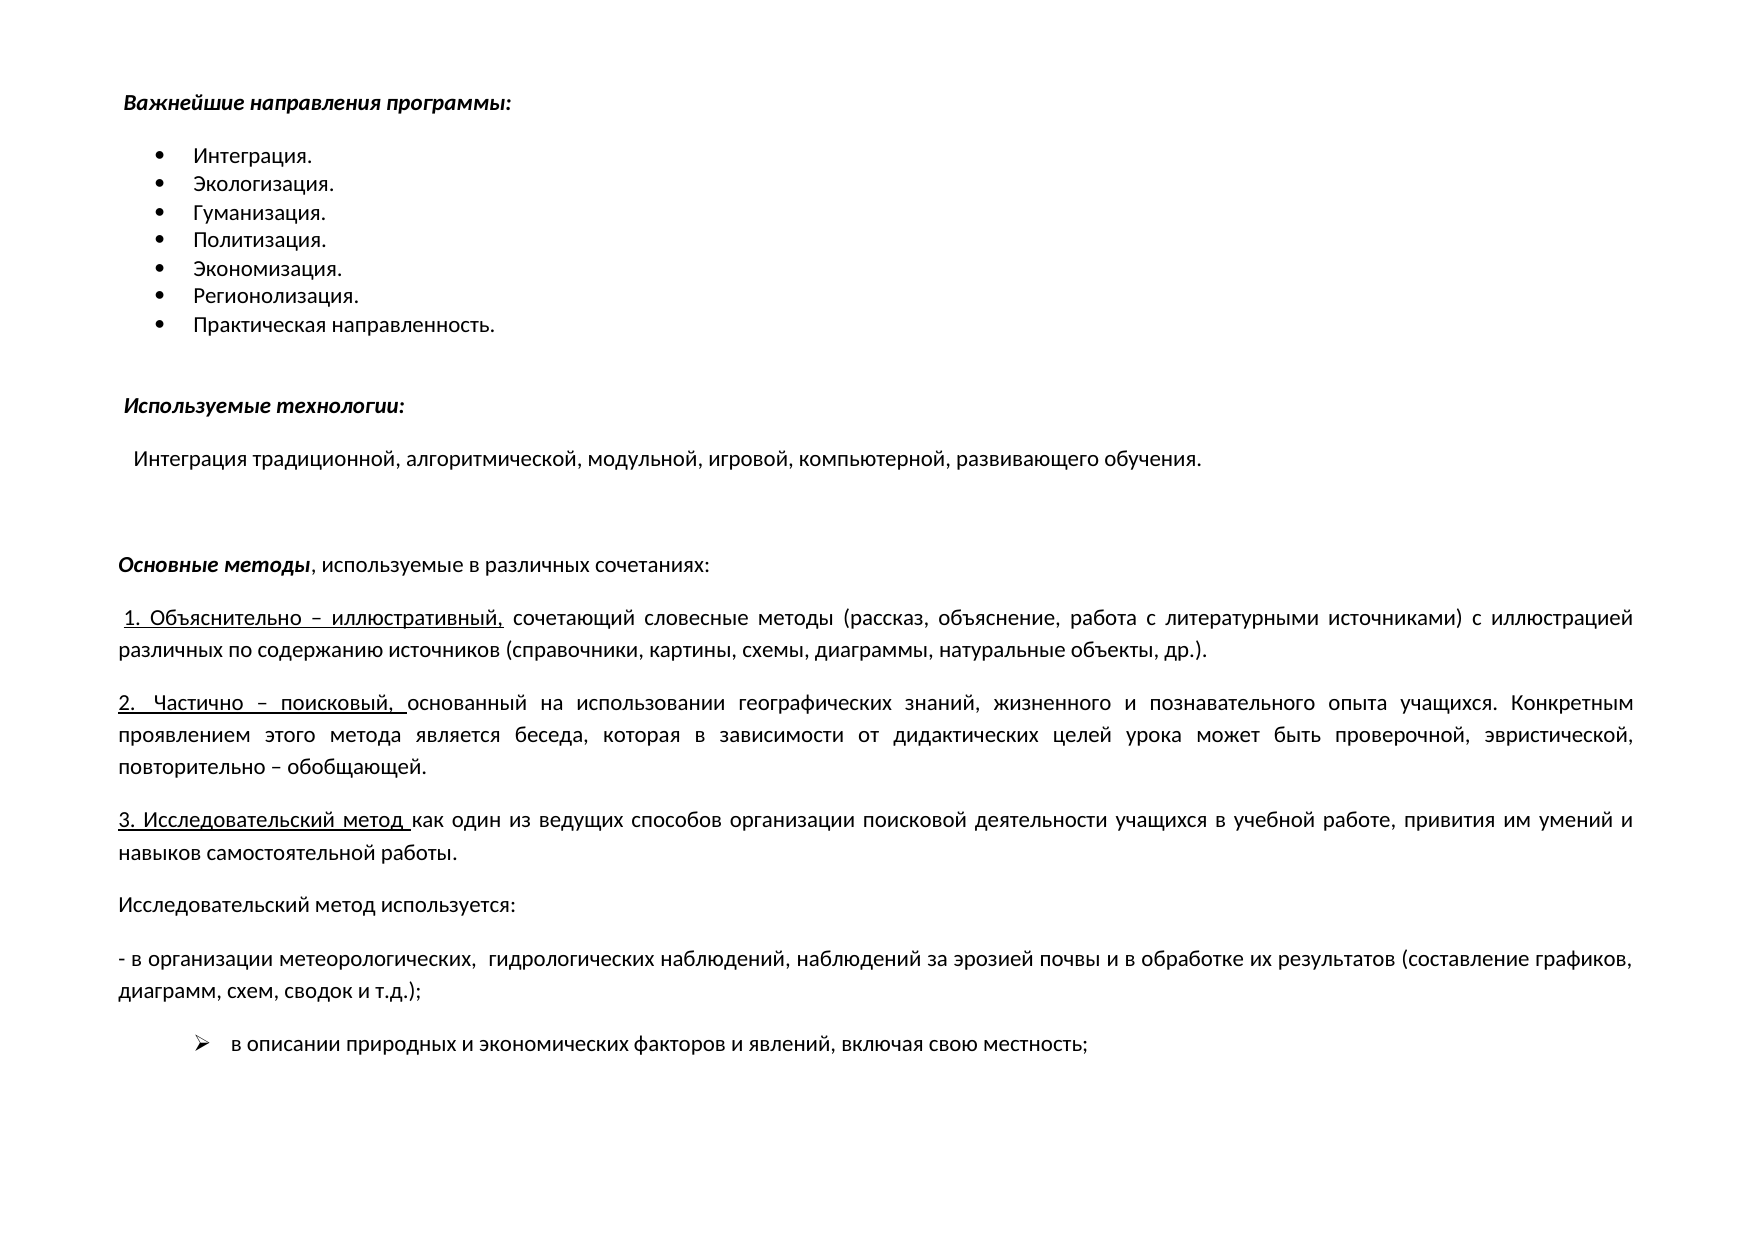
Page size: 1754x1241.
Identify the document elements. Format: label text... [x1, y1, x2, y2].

list Интеграция. [156, 142, 1636, 169]
text Исследовательский метод используется: [118, 891, 1636, 919]
list Практическая направленность. [156, 310, 1636, 338]
text 2. Частично – поисковый, основанный на использовании географических знаний, жизненного и познавательного опыта учащихся. Конкретным проявлением этого метода является беседа, которая в зависимости от дидактических целей урока может быть проверочной, эвристической, повторительно – обобщающей. [118, 688, 1636, 780]
text Важнейшие направления программы: [118, 88, 1636, 117]
list в описании природных и экономических факторов и явлений, включая свою местность; [193, 1029, 1636, 1057]
list Гуманизация. [156, 198, 1636, 226]
list Экономизация. [156, 254, 1636, 282]
text Интеграция традиционной, алгоритмической, модульной, игровой, компьютерной, развивающего обучения. [118, 444, 1636, 472]
list Экологизация. [156, 169, 1636, 198]
text Используемые технологии: [118, 391, 1636, 419]
text 3. Исследовательский метод как один из ведущих способов организации поисковой деятельности учащихся в учебной работе, привития им умений и навыков самостоятельной работы. [118, 805, 1636, 866]
text - в организации метеорологических, гидрологических наблюдений, наблюдений за эрозией почвы и в обработке их результатов (составление графиков, диаграмм, схем, сводок и т.д.); [118, 944, 1636, 1004]
list Политизация. [156, 226, 1636, 254]
text Основные методы, используемые в различных сочетаниях: [118, 550, 1636, 578]
text 1. Объяснительно – иллюстративный, сочетающий словесные методы (рассказ, объяснение, работа с литературными источниками) с иллюстрацией различных по содержанию источников (справочники, картины, схемы, диаграммы, натуральные объекты, др.). [118, 603, 1636, 663]
list Регионолизация. [156, 282, 1636, 310]
